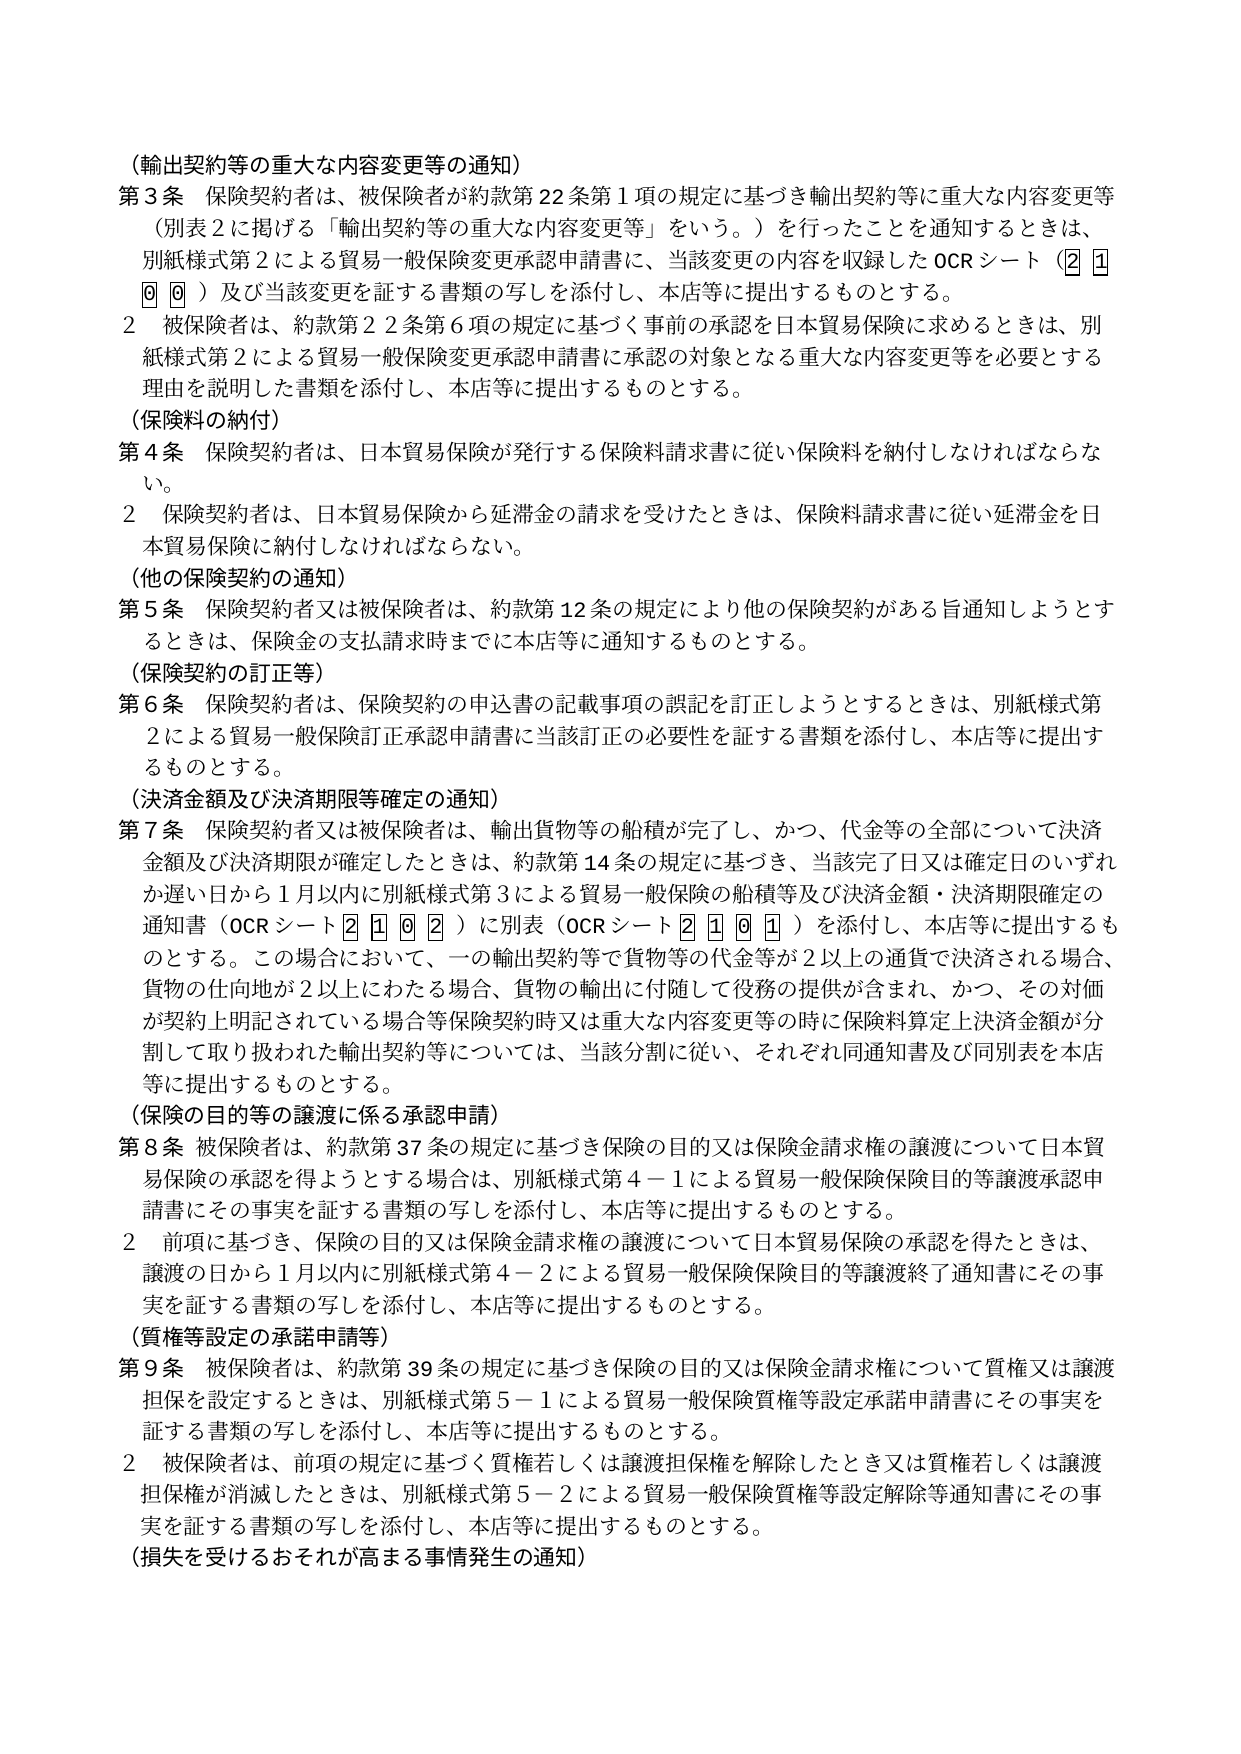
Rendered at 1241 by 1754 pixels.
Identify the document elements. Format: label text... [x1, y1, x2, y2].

text ２ 被保険者は、前項の規定に基づく質権若しくは譲渡担保権を解除したとき又は質権若しくは譲渡担保権が消滅したときは、別紙様式第５－２による貿易一般保険質権等設定解除等通知書にその事実を証する書類の写しを添付し、本店等に提出するものとする。 [118, 1446, 1122, 1540]
text ２ 被保険者は、約款第２２条第６項の規定に基づく事前の承認を日本貿易保険に求めるときは、別紙様式第２による貿易一般保険変更承認申請書に承認の対象となる重大な内容変更等を必要とする理由を説明した書類を添付し、本店等に提出するものとする。 [118, 308, 1122, 403]
text 第９条 被保険者は、約款第39条の規定に基づき保険の目的又は保険金請求権について質権又は譲渡担保を設定するときは、別紙様式第５－１による貿易一般保険質権等設定承諾申請書にその事実を証する書類の写しを添付し、本店等に提出するものとする。 [118, 1351, 1122, 1446]
text （保険契約の訂正等） [118, 656, 1122, 687]
text 第８条 被保険者は、約款第37条の規定に基づき保険の目的又は保険金請求権の譲渡について日本貿易保険の承認を得ようとする場合は、別紙様式第４－１による貿易一般保険保険目的等譲渡承認申請書にその事実を証する書類の写しを添付し、本店等に提出するものとする。 [118, 1130, 1122, 1225]
text 第３条 保険契約者は、被保険者が約款第22条第１項の規定に基づき輸出契約等に重大な内容変更等（別表２に掲げる「輸出契約等の重大な内容変更等」をいう。）を行ったことを通知するときは、別紙様式第２による貿易一般保険変更承認申請書に、当該変更の内容を収録したOCRシート（2 1 0 0 ）及び当該変更を証する書類の写しを添付し、本店等に提出するものとする。 [118, 179, 1122, 308]
text （決済金額及び決済期限等確定の通知） [118, 782, 1122, 813]
text 第５条 保険契約者又は被保険者は、約款第12条の規定により他の保険契約がある旨通知しようとするときは、保険金の支払請求時までに本店等に通知するものとする。 [118, 592, 1122, 656]
text （質権等設定の承諾申請等） [118, 1319, 1122, 1351]
text 第４条 保険契約者は、日本貿易保険が発行する保険料請求書に従い保険料を納付しなければならない。 [118, 434, 1122, 498]
text ２ 前項に基づき、保険の目的又は保険金請求権の譲渡について日本貿易保険の承認を得たときは、譲渡の日から１月以内に別紙様式第４－２による貿易一般保険保険目的等譲渡終了通知書にその事実を証する書類の写しを添付し、本店等に提出するものとする。 [118, 1225, 1122, 1319]
text ２ 保険契約者は、日本貿易保険から延滞金の請求を受けたときは、保険料請求書に従い延滞金を日本貿易保険に納付しなければならない。 [118, 498, 1122, 561]
text （保険料の納付） [118, 403, 1122, 434]
text （保険の目的等の譲渡に係る承認申請） [118, 1098, 1122, 1130]
text （輸出契約等の重大な内容変更等の通知） [118, 148, 1122, 179]
text （損失を受けるおそれが高まる事情発生の通知） [118, 1540, 1122, 1572]
text 第７条 保険契約者又は被保険者は、輸出貨物等の船積が完了し、かつ、代金等の全部について決済金額及び決済期限が確定したときは、約款第14条の規定に基づき、当該完了日又は確定日のいずれか遅い日から１月以内に別紙様式第３による貿易一般保険の船積等及び決済金額・決済期限確定の通知書（OCRシート2 1 0 2 ）に別表（OCRシート2 1 0 1 ）を添付し、本店等に提出するものとする。この場合において、一の輸出契約等で貨物等の代金等が２以上の通貨で決済される場合、貨物の仕向地が２以上にわたる場合、貨物の輸出に付随して役務の提供が含まれ、かつ、その対価が契約上明記されている場合等保険契約時又は重大な内容変更等の時に保険料算定上決済金額が分割して取り扱われた輸出契約等については、当該分割に従い、それぞれ同通知書及び同別表を本店等に提出するものとする。 [118, 813, 1122, 1098]
text 第６条 保険契約者は、保険契約の申込書の記載事項の誤記を訂正しようとするときは、別紙様式第２による貿易一般保険訂正承認申請書に当該訂正の必要性を証する書類を添付し、本店等に提出するものとする。 [118, 687, 1122, 782]
text （他の保険契約の通知） [118, 561, 1122, 592]
